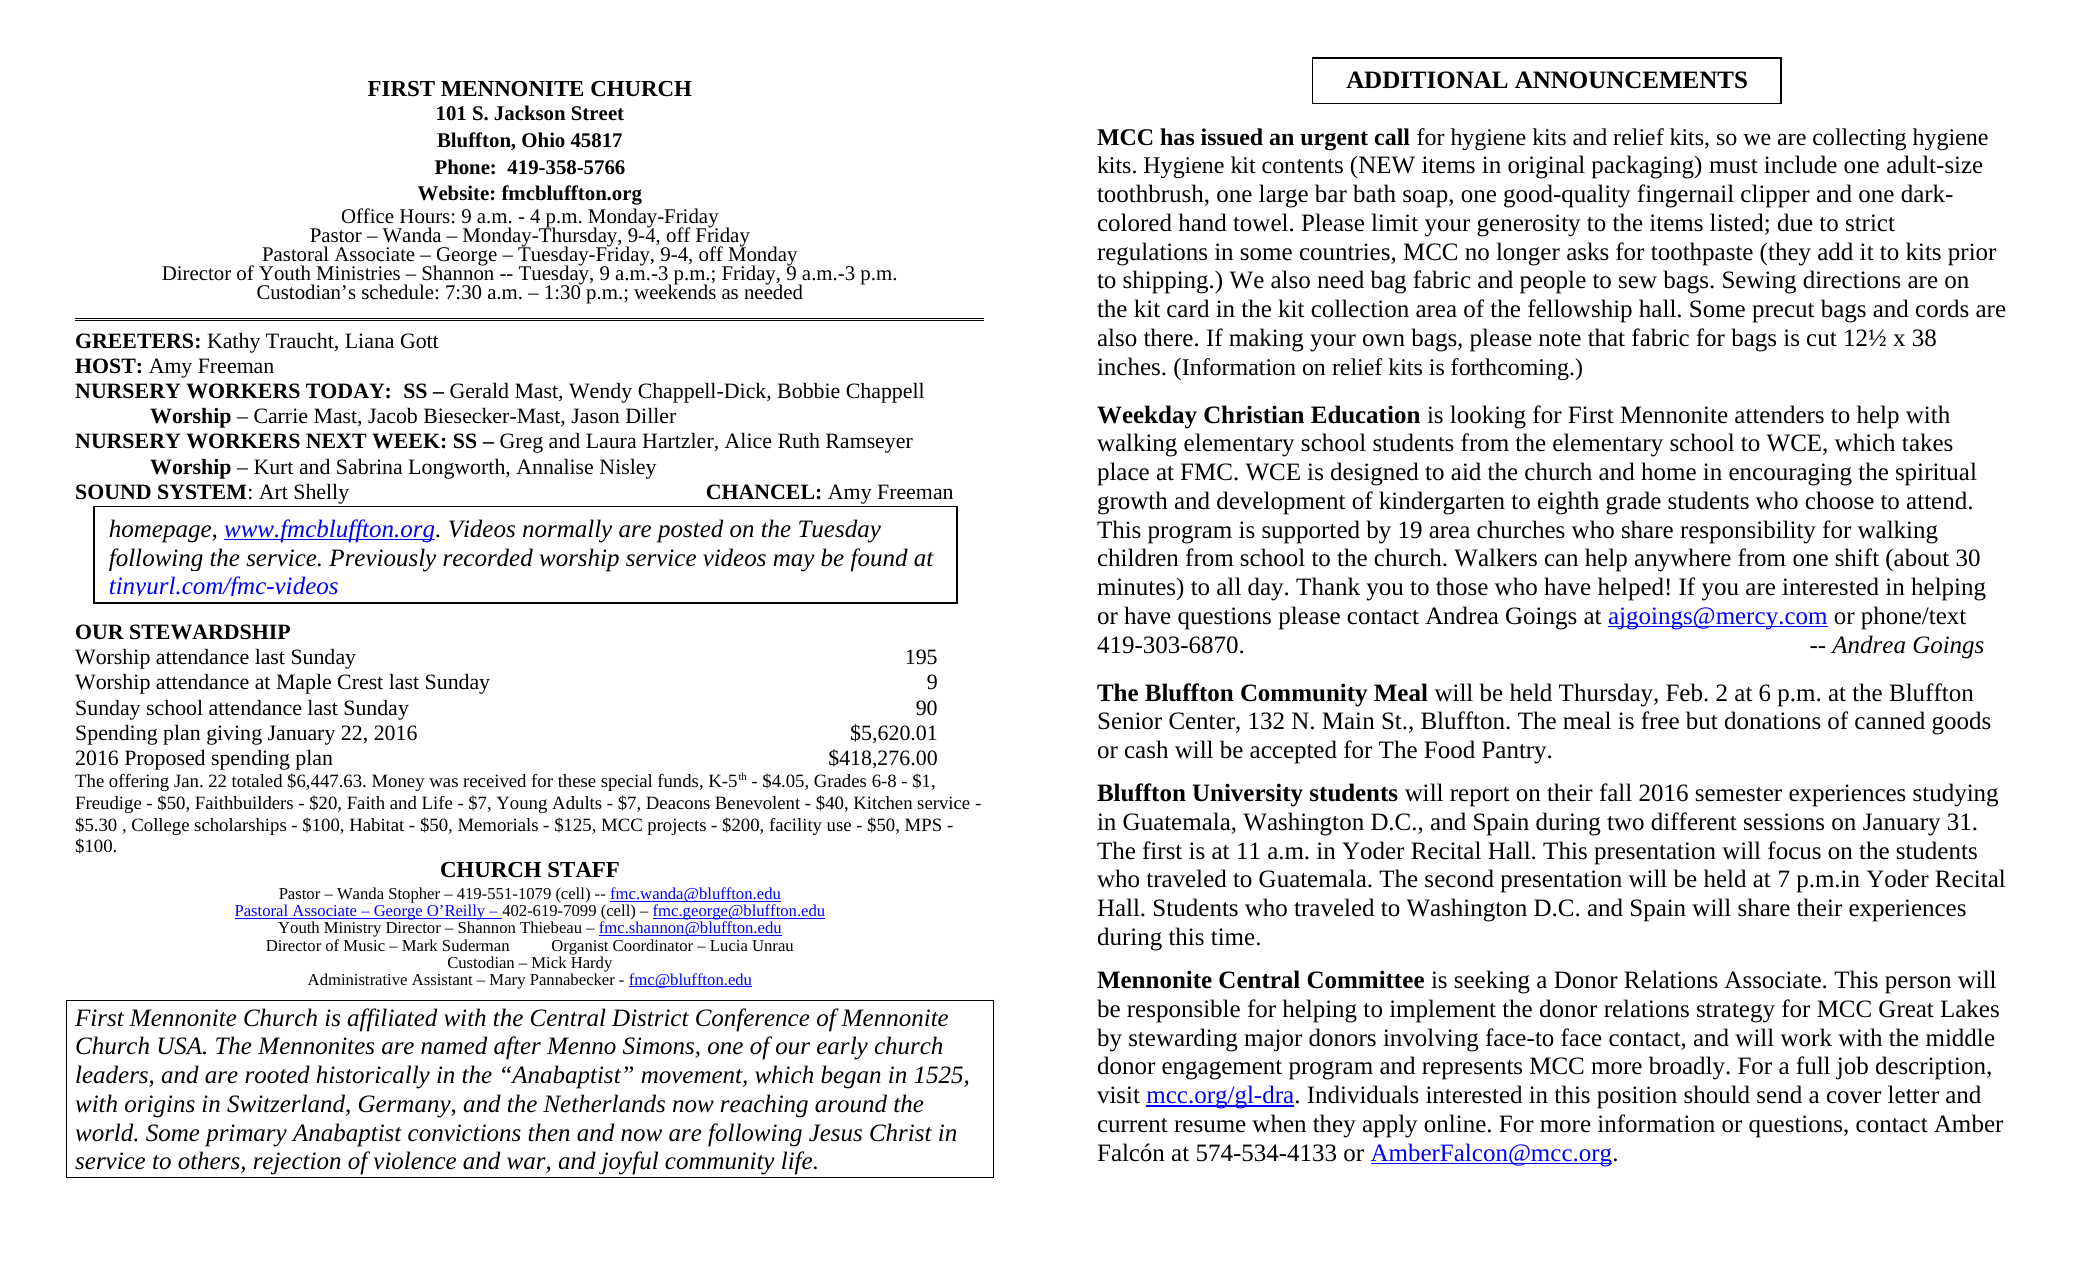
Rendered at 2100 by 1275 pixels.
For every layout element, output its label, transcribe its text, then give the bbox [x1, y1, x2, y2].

text Worship attendance at Maple Crest last Sunday 9 [75, 669, 984, 695]
text Custodian – Mick Hardy [75, 954, 984, 972]
text Pastor – Wanda Stopher – 419-551-1079 (cell) -- fmc.wanda@bluffton.edu [75, 886, 984, 903]
text Weekday Christian Education is looking for First Mennonite attenders to help with walking elementary school students from the elementary school to WCE, which takes place at FMC. WCE is designed to aid the church and home in encouraging the spiritual growth and development of kindergarten to eighth grade students who choose to attend. This program is supported by 19 area churches who share responsibility for walking children from school to the church. Walkers can help anywhere from one shift (about 30 minutes) to all day. Thank you to those who have helped! If you are interested in helping or have questions please contact Andrea Goings at ajgoings@mercy.com or phone/text 419-303-6870. -- Andrea Goings [1097, 400, 2006, 658]
text Pastor – Wanda – Monday-Thursday, 9-4, off Friday [75, 227, 984, 246]
text Worship – Carrie Mast, Jacob Biesecker-Mast, Jason Diller [75, 403, 984, 428]
text SOUND SYSTEM: Art Shelly CHANCEL: Amy Freeman [75, 479, 984, 504]
text GREETERS: Kathy Traucht, Liana Gott [75, 321, 984, 353]
text 2016 Proposed spending plan $418,276.00 [75, 745, 984, 770]
text Custodian’s schedule: 7:30 a.m. – 1:30 p.m.; weekends as needed [75, 285, 984, 304]
text Spending plan giving January 22, 2016 $5,620.01 [75, 720, 984, 745]
subtitle CHURCH STAFF [75, 857, 984, 883]
text HOST: Amy Freeman [75, 353, 984, 378]
text Office Hours: 9 a.m. - 4 p.m. Monday-Friday [75, 208, 984, 227]
subtitle Bluffton, Ohio 45817 [75, 128, 984, 152]
text Director of Youth Ministries – Shannon -- Tuesday, 9 a.m.-3 p.m.; Friday, 9 a.m.-3 p.m. [75, 266, 984, 285]
text Sunday school attendance last Sunday 90 [75, 695, 984, 720]
subtitle Website: fmcbluffton.org [75, 181, 984, 205]
text Pastoral Associate – George – Tuesday-Friday, 9-4, off Monday [75, 246, 984, 266]
subtitle FIRST MENNONITE CHURCH [75, 75, 984, 101]
text The offering Jan. 22 totaled $6,447.63. Money was received for these special funds, K-5th - $4.05, Grades 6-8 - $1, Freudige - $50, Faithbuilders - $20, Faith and Life - $7, Young Adults - $7, Deacons Benevolent - $40, Kitchen service - $5.30 , College scholarships - $100, Habitat - $50, Memorials - $125, MCC projects - $200, facility use - $50, MPS - $100. [75, 770, 984, 857]
subtitle Phone: 419-358-5766 [75, 155, 984, 179]
text NURSERY WORKERS NEXT WEEK: SS – Greg and Laura Hartzler, Alice Ruth Ramseyer [75, 428, 984, 454]
text The Bluffton Community Meal will be held Thursday, Feb. 2 at 6 p.m. at the Bluffton Senior Center, 132 N. Main St., Bluffton. The meal is free but donations of canned goods or cash will be accepted for The Food Pantry. [1097, 678, 2006, 764]
text Bluffton University students will report on their fall 2016 semester experiences studying in Guatemala, Washington D.C., and Spain during two different sessions on January 31. The first is at 11 a.m. in Yoder Recital Hall. This presentation will focus on the students who traveled to Guatemala. The second presentation will be held at 7 p.m.in Yoder Recital Hall. Students who traveled to Washington D.C. and Spain will share their experiences during this time. [1097, 778, 2006, 951]
text Director of Music – Mark Suderman Organist Coordinator – Lucia Unrau [75, 937, 984, 954]
text Pastoral Associate – George O’Reilly – 402-619-7099 (cell) – fmc.george@bluffton.edu [75, 903, 984, 920]
text Worship – Kurt and Sabrina Longworth, Annalise Nisley [75, 454, 984, 479]
text MCC has issued an urgent call for hygiene kits and relief kits, so we are collecting hygiene kits. Hygiene kit contents (NEW items in original packaging) must include one adult-size toothbrush, one large bar bath soap, one good-quality fingernail clipper and one dark-colored hand towel. Please limit your generosity to the items listed; due to strict regulations in some countries, MCC no longer asks for toothpaste (they add it to kits prior to shipping.) We also need bag fabric and people to sew bags. Sewing directions are on the kit card in the kit collection area of the fellowship hall. Some precut bags and cords are also there. If making your own bags, please note that fabric for bags is cut 12½ x 38 inches. (Information on relief kits is forthcoming.) [1097, 123, 2006, 381]
text Youth Ministry Director – Shannon Thiebeau – fmc.shannon@bluffton.edu [75, 920, 984, 937]
text NURSERY WORKERS TODAY: SS – Gerald Mast, Wendy Chappell-Dick, Bobbie Chappell [75, 378, 984, 403]
text Worship attendance last Sunday 195 [75, 644, 984, 669]
text First Mennonite Church is affiliated with the Central District Conference of Mennonite Church USA. The Mennonites are named after Menno Simons, one of our early church leaders, and are rooted historically in the “Anabaptist” movement, which began in 1525, with origins in Switzerland, Germany, and the Netherlands now reaching around the world. Some primary Anabaptist convictions then and now are following Jesus Christ in service to others, rejection of violence and war, and joyful community life. [67, 1001, 993, 1177]
subtitle OUR STEWARDSHIP [75, 619, 984, 644]
subtitle 101 S. Jackson Street [75, 101, 984, 125]
text Administrative Assistant – Mary Pannabecker - fmc@bluffton.edu [75, 972, 984, 989]
text Mennonite Central Committee is seeking a Donor Relations Associate. This person will be responsible for helping to implement the donor relations strategy for MCC Great Lakes by stewarding major donors involving face-to face contact, and will work with the middle donor engagement program and represents MCC more broadly. For a full job description, visit mcc.org/gl-dra. Individuals interested in this position should send a cover letter and current resume when they apply online. For more information or questions, contact Amber Falcón at 574-534-4133 or AmberFalcon@mcc.org. [1097, 965, 2006, 1166]
